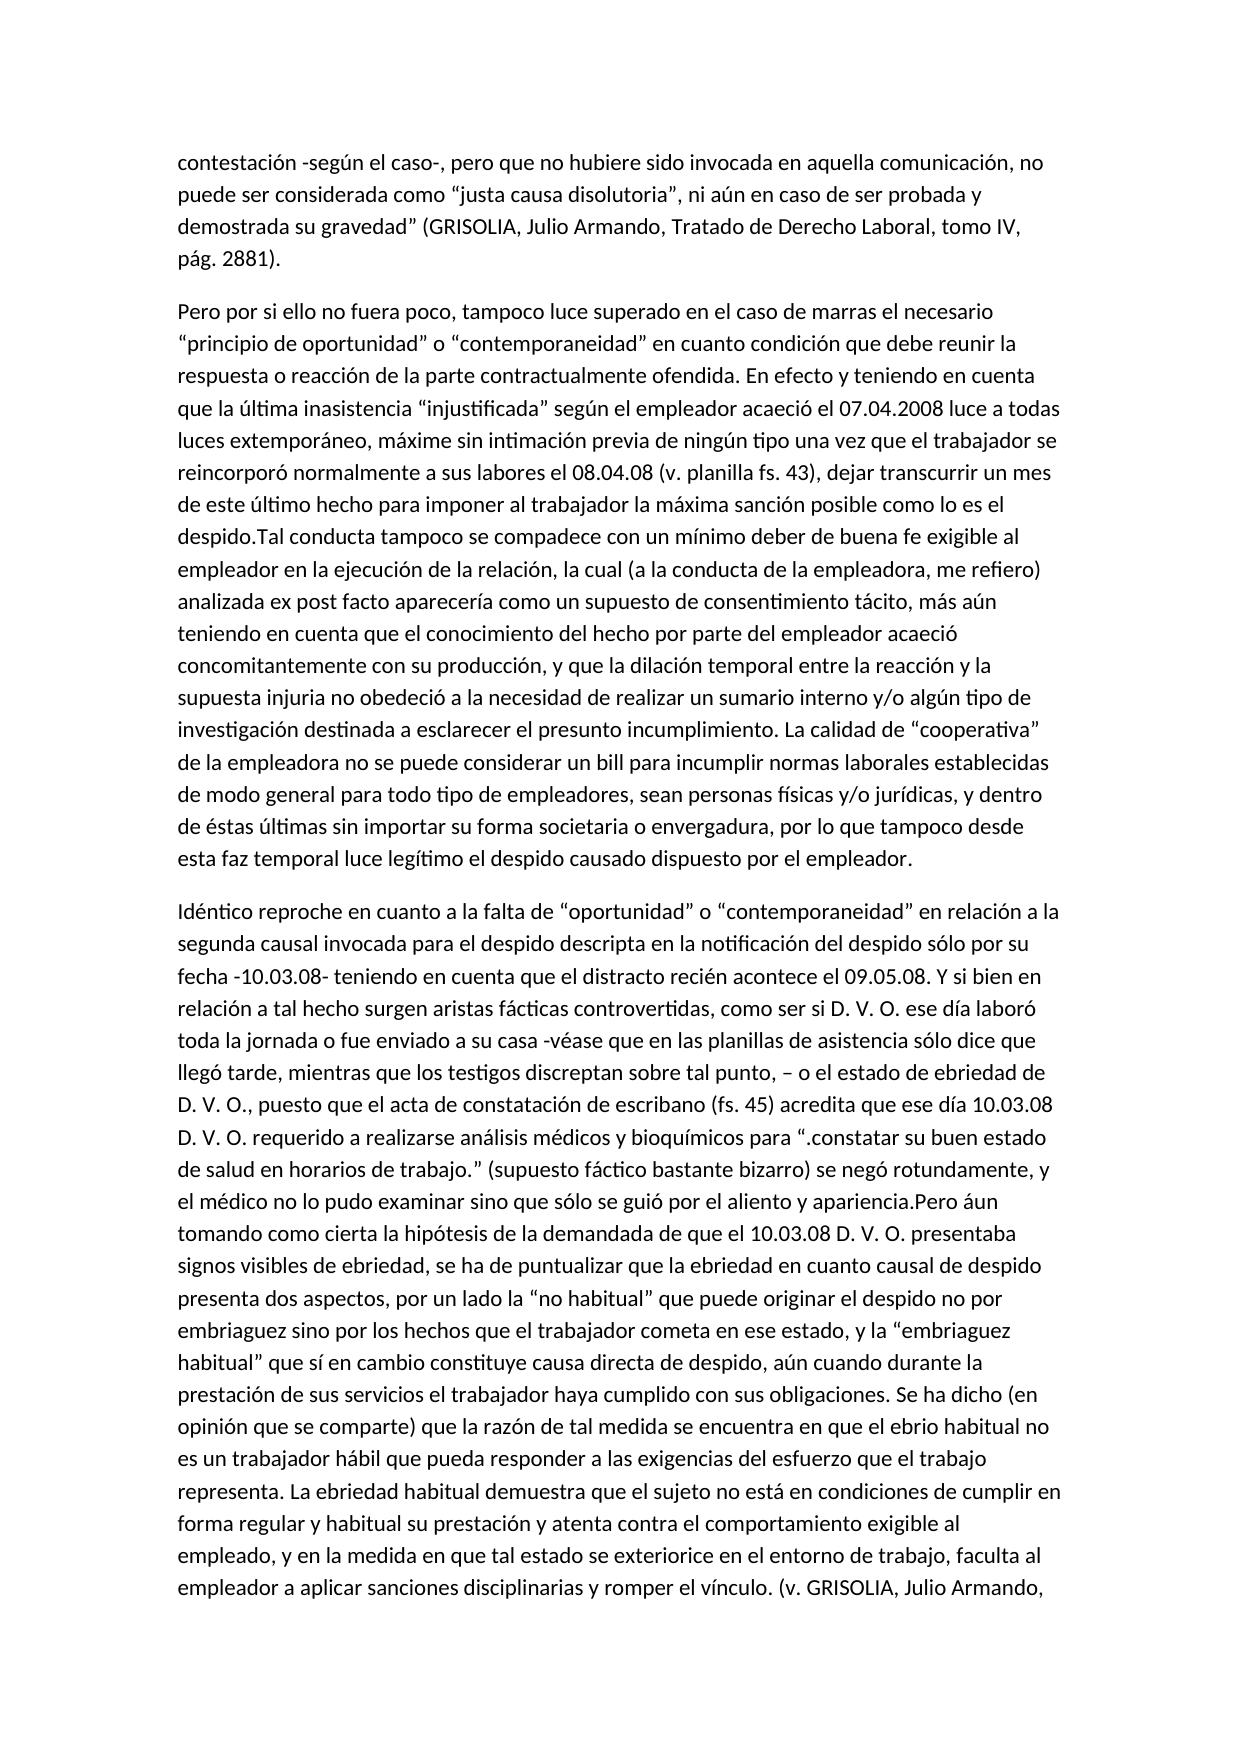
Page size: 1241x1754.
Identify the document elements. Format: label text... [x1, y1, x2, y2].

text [177, 148, 1063, 272]
text Pero por si ello no fuera poco, tampoco luce superado en el caso de marras el necesario “principio de oportunidad” o “contemporaneidad” en cuanto condición que debe reunir la respuesta o reacción de la parte contractualmente ofendida. En efecto y teniendo en cuenta que la última inasistencia “injustificada” según el empleador acaeció el 07.04.2008 luce a todas luces extemporáneo, máxime sin intimación previa de ningún tipo una vez que el trabajador se reincorporó normalmente a sus labores el 08.04.08 (v. planilla fs. 43), dejar transcurrir un mes de este último hecho para imponer al trabajador la máxima sanción posible como lo es el despido.Tal conducta tampoco se compadece con un mínimo deber de buena fe exigible al empleador en la ejecución de la relación, la cual (a la conducta de la empleadora, me refiero) analizada ex post facto aparecería como un supuesto de consentimiento tácito, más aún teniendo en cuenta que el conocimiento del hecho por parte del empleador acaeció concomitantemente con su producción, y que la dilación temporal entre la reacción y la supuesta injuria no obedeció a la necesidad de realizar un sumario interno y/o algún tipo de investigación destinada a esclarecer el presunto incumplimiento. La calidad de “cooperativa” de la empleadora no se puede considerar un bill para incumplir normas laborales establecidas de modo general para todo tipo de empleadores, sean personas físicas y/o jurídicas, y dentro de éstas últimas sin importar su forma societaria o envergadura, por lo que tampoco desde esta faz temporal luce legítimo el despido causado dispuesto por el empleador. [177, 297, 1063, 872]
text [177, 897, 1063, 1601]
